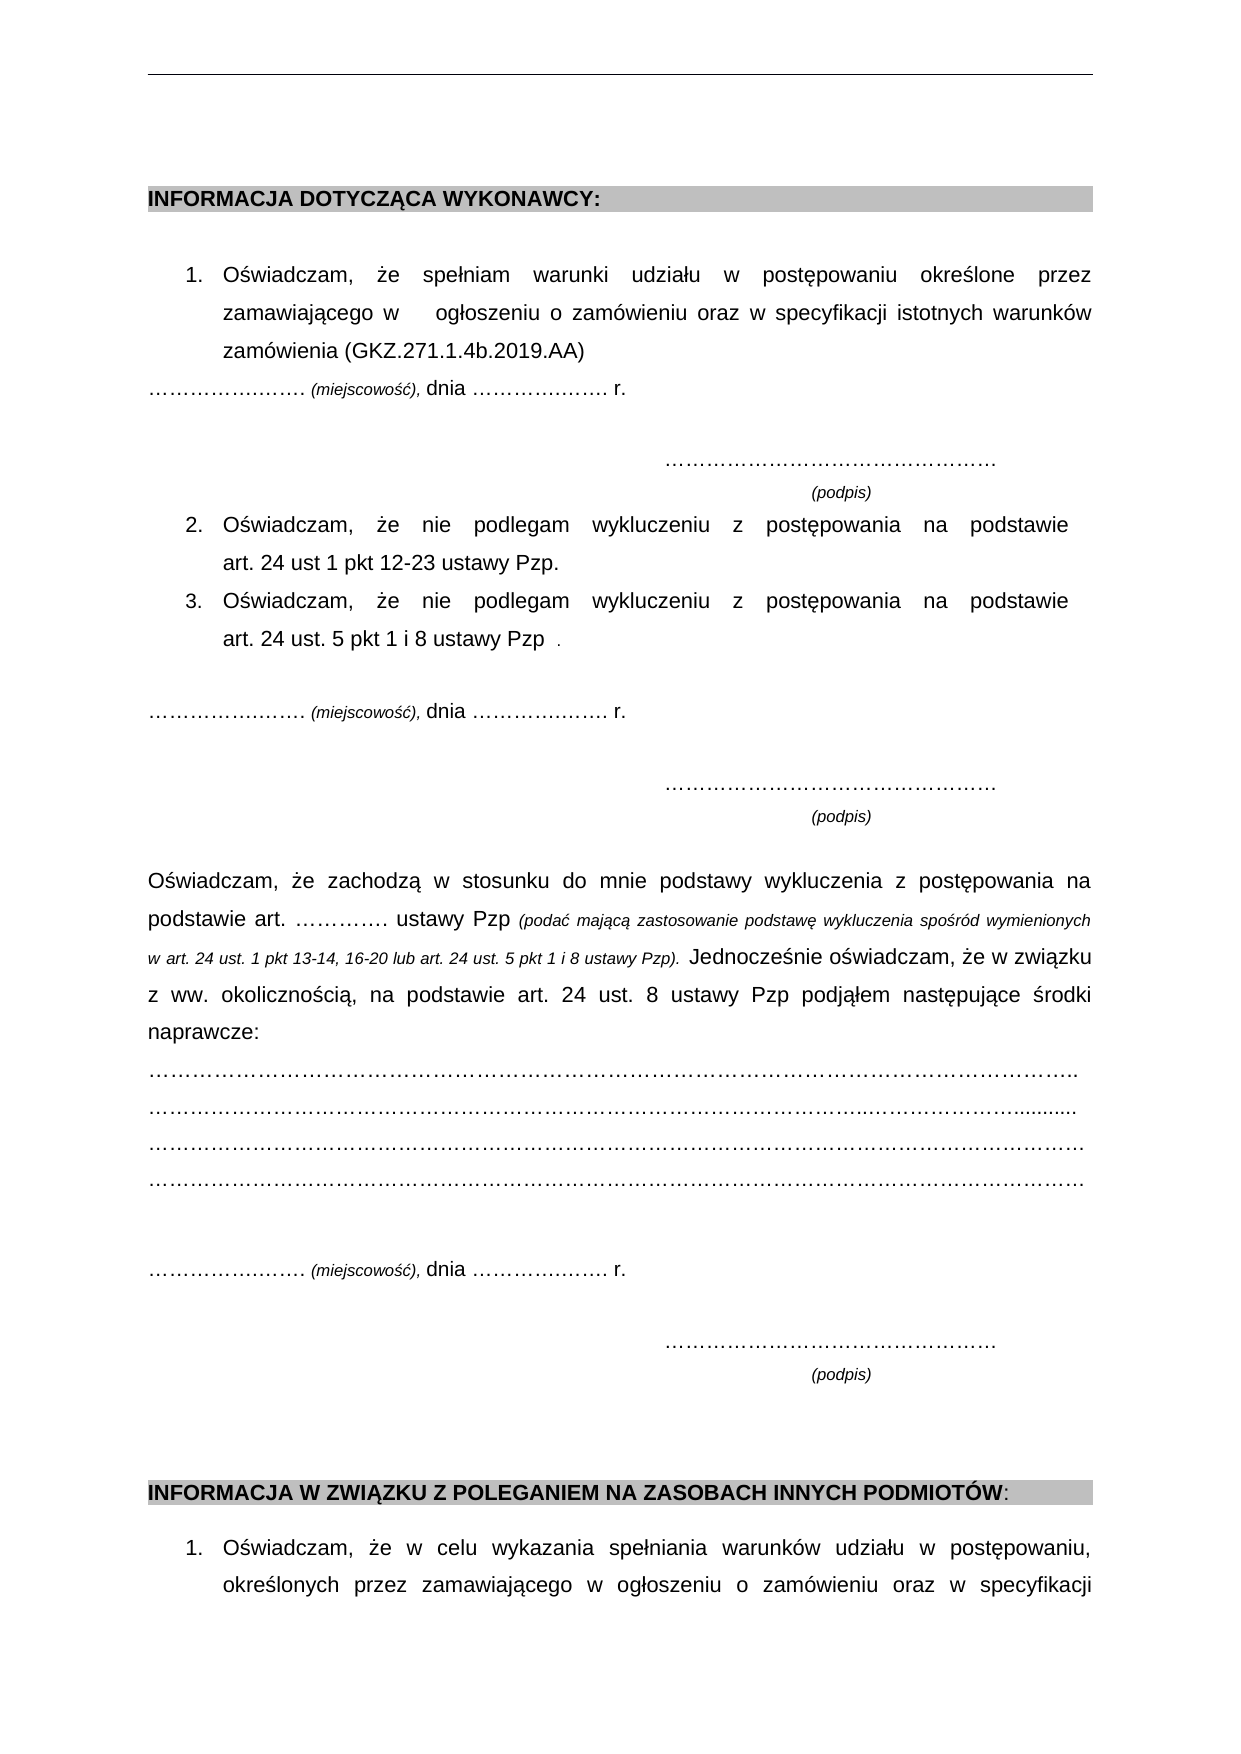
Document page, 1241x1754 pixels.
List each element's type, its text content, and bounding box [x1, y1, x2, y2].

list Oświadczam, że spełniam warunki udziału w postępowaniu określone przez zamawiającego w ogłoszeniu o zamówieniu oraz w specyfikacji istotnych warunków zamówienia (GKZ.271.1.4b.2019.AA) [185, 262, 1093, 363]
text (podpis) [738, 1365, 1093, 1384]
text ………………………………………… [148, 771, 1093, 795]
text ………………………………………… [148, 1329, 1093, 1353]
text (podpis) [738, 483, 1093, 502]
text Oświadczam, że zachodzą w stosunku do mnie podstawy wykluczenia z postępowania na podstawie art. …………. ustawy Pzp (podać mającą zastosowanie podstawę wykluczenia spośród wymienionych w art. 24 ust. 1 pkt 13-14, 16-20 lub art. 24 ust. 5 pkt 1 i 8 ustawy Pzp). Jednocześnie oświadczam, że w związku z ww. okolicznością, na podstawie art. 24 ust. 8 ustawy Pzp podjąłem następujące środki naprawcze: ……………………………………………………………………………………………………………….. [148, 868, 1093, 1082]
text ………………………………………… [148, 447, 1093, 471]
text …………….……. (miejscowość), dnia ………….……. r. [148, 375, 1093, 399]
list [185, 1534, 1093, 1597]
text INFORMACJA W ZWIĄZKU Z POLEGANIEM NA ZASOBACH INNYCH PODMIOTÓW: [148, 1480, 1093, 1505]
text …………….……. (miejscowość), dnia ………….……. r. [148, 1257, 1093, 1281]
text …………………………………………………………………………………………..…………………...........……………………………………………………………………………………………………………………………………………………………………………………………………………………………………………… [148, 1095, 1093, 1191]
list Oświadczam, że nie podlegam wykluczeniu z postępowania na podstawie art. 24 ust. 5 pkt 1 i 8 ustawy Pzp . [185, 588, 1093, 651]
text (podpis) [738, 807, 1093, 826]
text …………….……. (miejscowość), dnia ………….……. r. [148, 699, 1093, 723]
text INFORMACJA DOTYCZĄCA WYKONAWCY: [148, 186, 1093, 212]
list Oświadczam, że nie podlegam wykluczeniu z postępowania na podstawie art. 24 ust 1 pkt 12-23 ustawy Pzp. [185, 512, 1093, 575]
